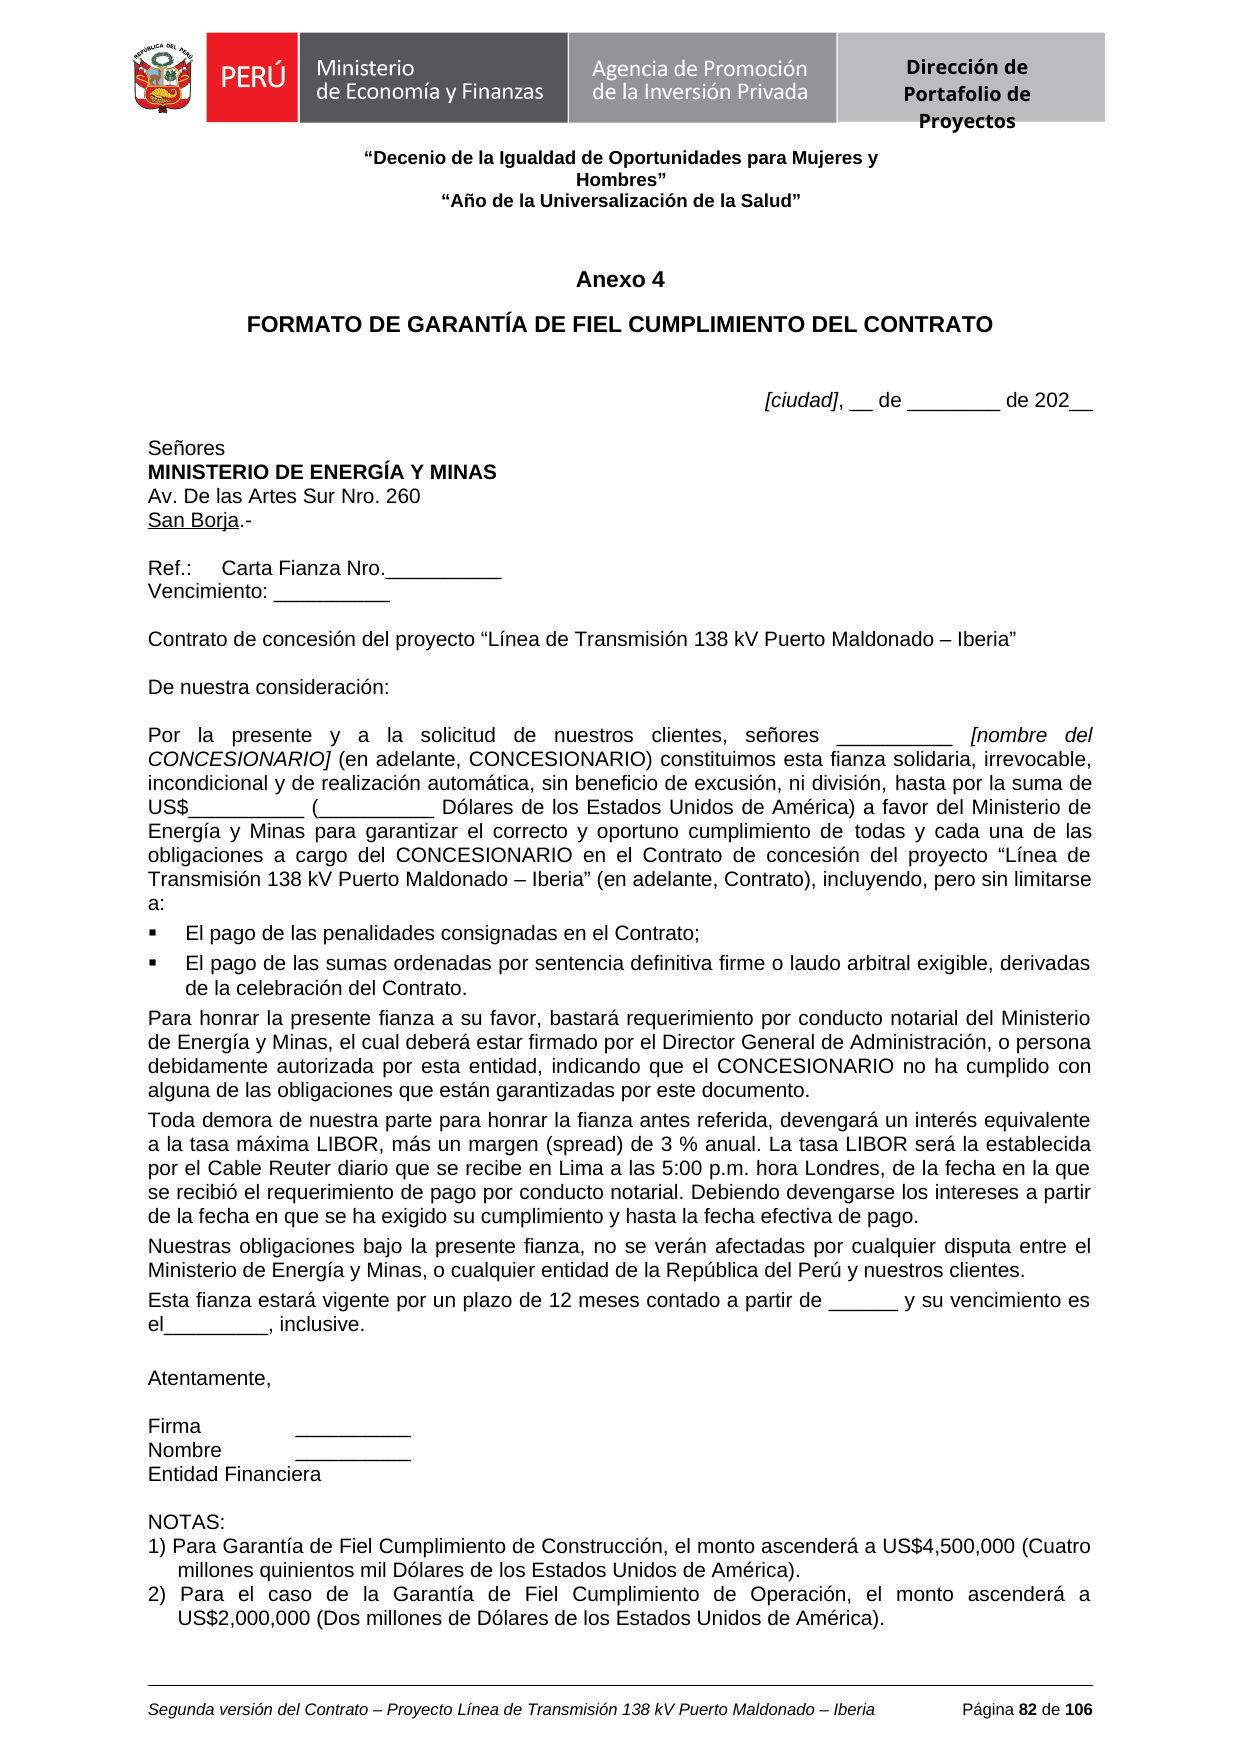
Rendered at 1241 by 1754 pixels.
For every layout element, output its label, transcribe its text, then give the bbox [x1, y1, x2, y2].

text Nuestras obligaciones bajo la presente fianza, no se verán afectadas por cualquier disputa entre el Ministerio de Energía y Minas, o cualquier entidad de la República del Perú y nuestros clientes. [148, 1234, 1093, 1282]
text Señores [148, 436, 1093, 459]
text Firma __________ [148, 1414, 1093, 1438]
text [ciudad], __ de ________ de 202__ [148, 388, 1093, 412]
text Para honrar la presente fianza a su favor, bastará requerimiento por conducto notarial del Ministerio de Energía y Minas, el cual deberá estar firmado por el Director General de Administración, o persona debidamente autorizada por esta entidad, indicando que el CONCESIONARIO no ha cumplido con alguna de las obligaciones que están garantizadas por este documento. [148, 1006, 1093, 1101]
text Anexo 4 [148, 266, 1093, 292]
text NOTAS: [148, 1510, 1093, 1534]
picture [119, 22, 1130, 204]
text 1) Para Garantía de Fiel Cumplimiento de Construcción, el monto ascenderá a US$4,500,000 (Cuatro millones quinientos mil Dólares de los Estados Unidos de América). [148, 1534, 1093, 1582]
text Atentamente, [148, 1366, 1093, 1390]
text Contrato de concesión del proyecto “Línea de Transmisión 138 kV Puerto Maldonado – Iberia” [148, 627, 1093, 651]
text San Borja.- [148, 507, 1093, 531]
text Esta fianza estará vigente por un plazo de 12 meses contado a partir de ______ y su vencimiento es el_________, inclusive. [148, 1288, 1093, 1336]
text Por la presente y a la solicitud de nuestros clientes, señores __________ [nombre del CONCESIONARIO] (en adelante, CONCESIONARIO) constituimos esta fianza solidaria, irrevocable, incondicional y de realización automática, sin beneficio de excusión, ni división, hasta por la suma de US$__________ (__________ Dólares de los Estados Unidos de América) a favor del Ministerio de Energía y Minas para garantizar el correcto y oportuno cumplimiento de todas y cada una de las obligaciones a cargo del CONCESIONARIO en el Contrato de concesión del proyecto “Línea de Transmisión 138 kV Puerto Maldonado – Iberia” (en adelante, Contrato), incluyendo, pero sin limitarse a: [148, 723, 1093, 915]
text De nuestra consideración: [148, 675, 1093, 699]
text MINISTERIO DE ENERGÍA Y MINAS [148, 459, 1093, 483]
list El pago de las penalidades consignadas en el Contrato; [148, 921, 1093, 945]
list El pago de las sumas ordenadas por sentencia definitiva firme o laudo arbitral exigible, derivadas de la celebración del Contrato. [148, 951, 1093, 999]
text FORMATO DE GARANTÍA DE FIEL CUMPLIMIENTO DEL CONTRATO [148, 311, 1093, 337]
text Toda demora de nuestra parte para honrar la fianza antes referida, devengará un interés equivalente a la tasa máxima LIBOR, más un margen (spread) de 3 % anual. La tasa LIBOR será la establecida por el Cable Reuter diario que se recibe en Lima a las 5:00 p.m. hora Londres, de la fecha en la que se recibió el requerimiento de pago por conducto notarial. Debiendo devengarse los intereses a partir de la fecha en que se ha exigido su cumplimiento y hasta la fecha efectiva de pago. [148, 1108, 1093, 1227]
text Vencimiento: __________ [148, 579, 1093, 603]
text Ref.: Carta Fianza Nro.__________ [148, 555, 1093, 579]
text Av. De las Artes Sur Nro. 260 [148, 483, 1093, 507]
text Nombre __________ [148, 1438, 1093, 1462]
text Entidad Financiera [148, 1462, 1093, 1486]
text 2) Para el caso de la Garantía de Fiel Cumplimiento de Operación, el monto ascenderá a US$2,000,000 (Dos millones de Dólares de los Estados Unidos de América). [148, 1582, 1093, 1629]
